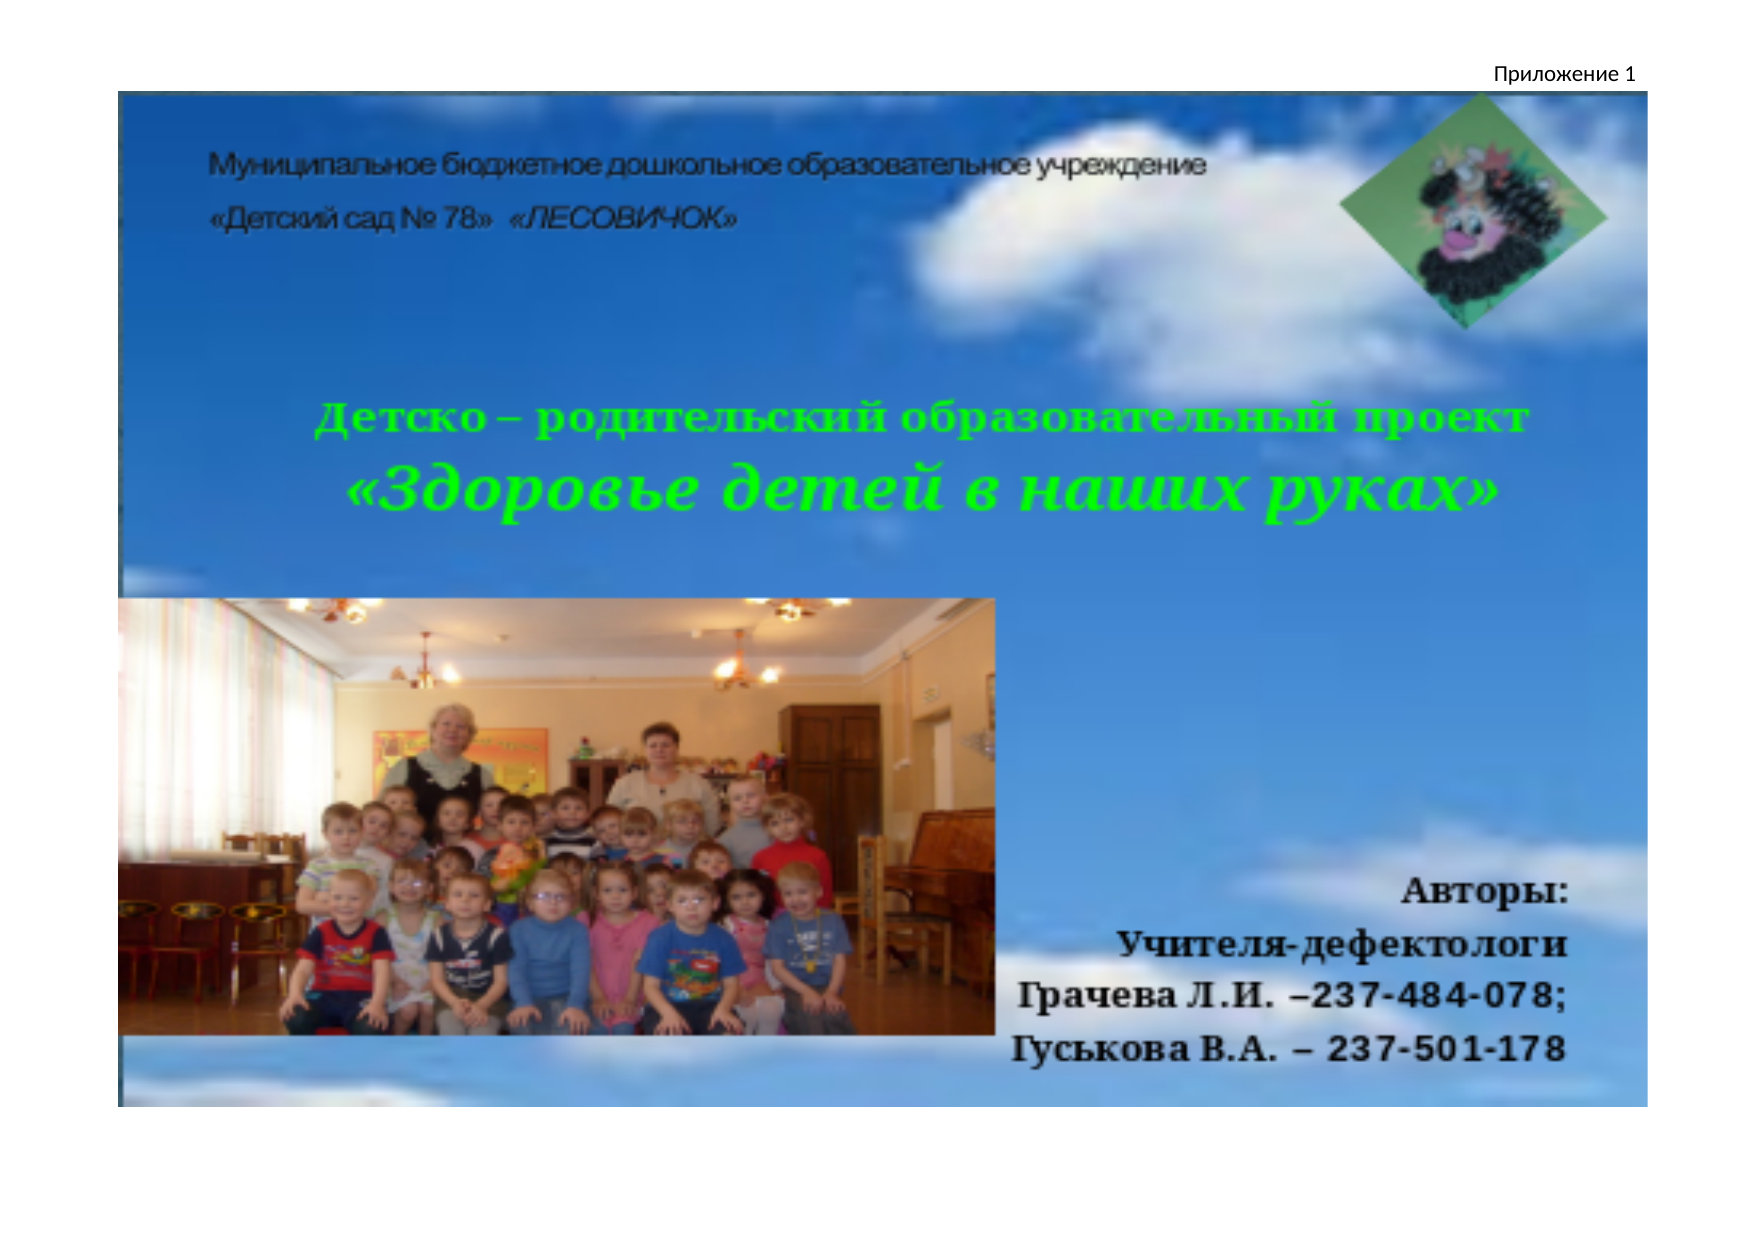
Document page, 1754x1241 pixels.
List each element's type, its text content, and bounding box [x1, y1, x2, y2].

text Приложение 1 [118, 59, 1636, 91]
